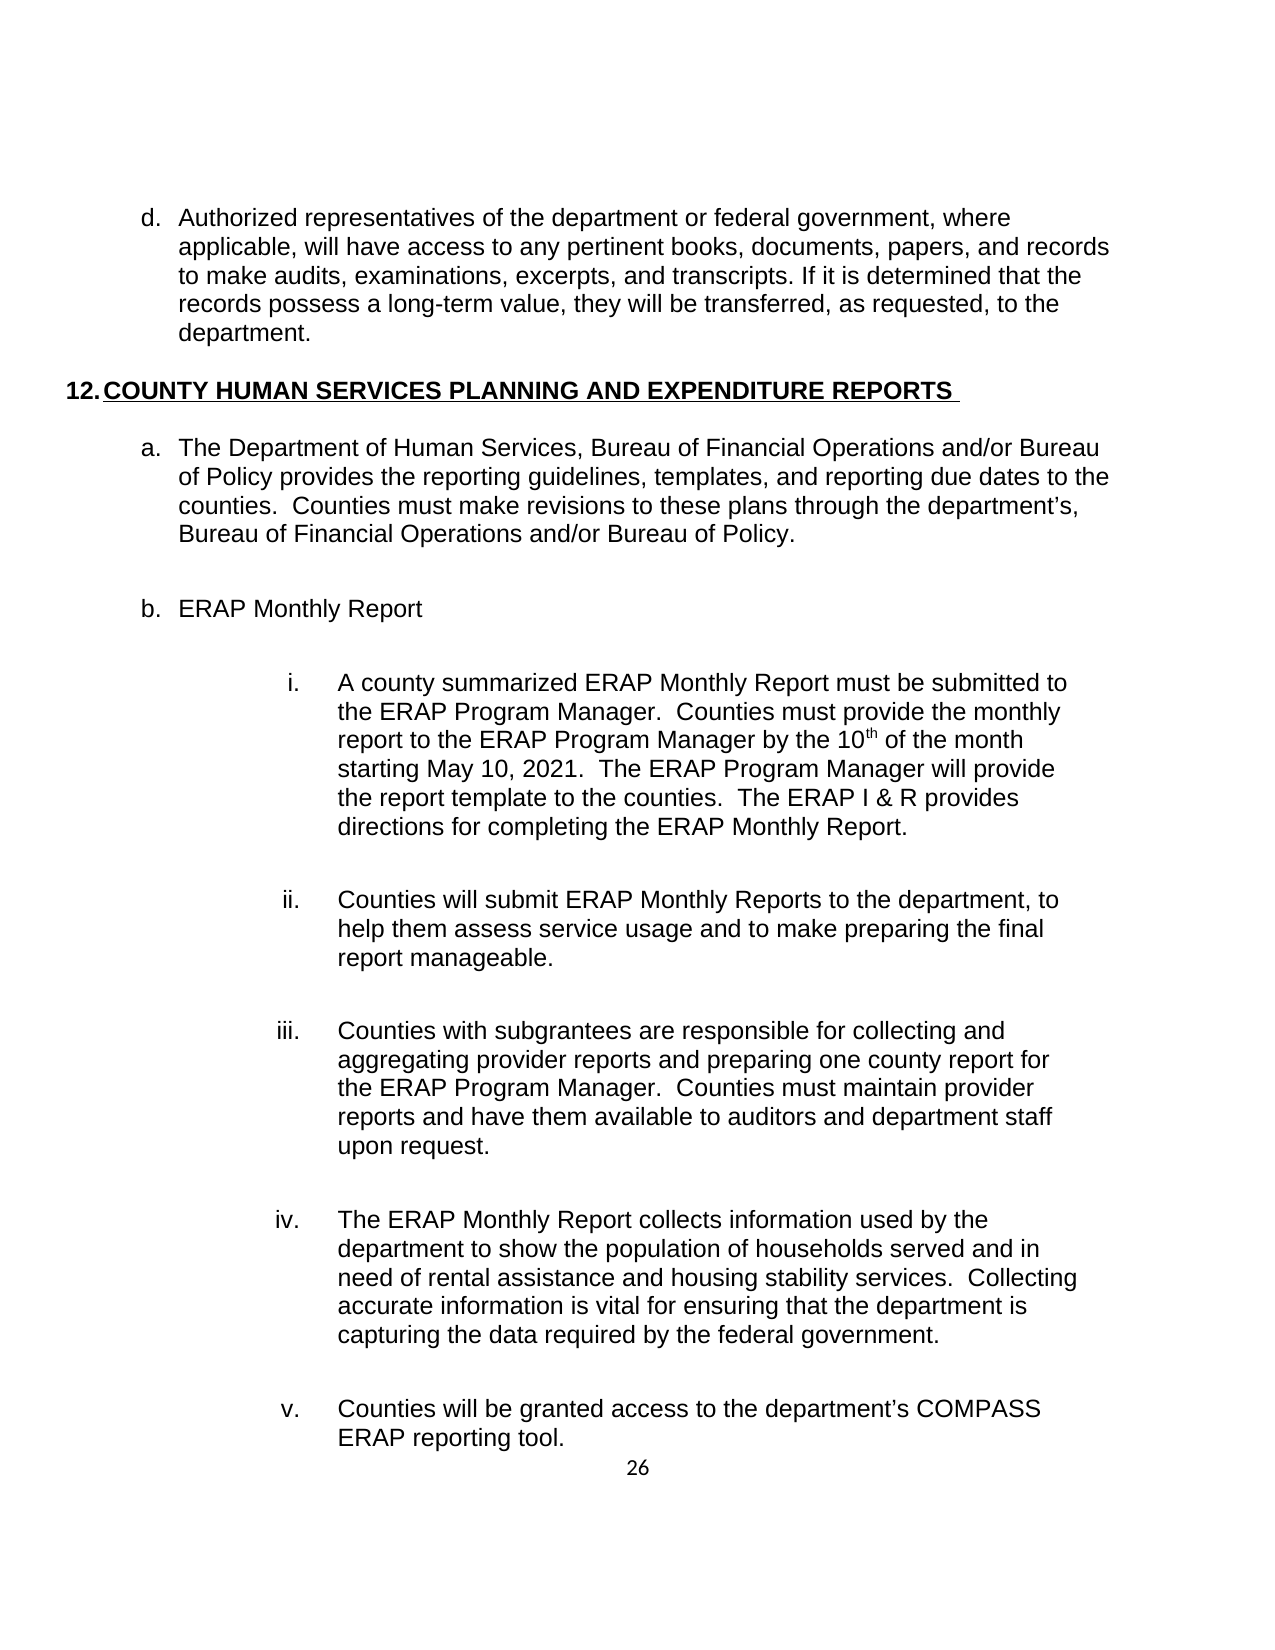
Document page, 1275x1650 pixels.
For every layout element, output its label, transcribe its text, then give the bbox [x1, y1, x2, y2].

list ERAP Monthly Report [141, 594, 1111, 622]
list Counties will submit ERAP Monthly Reports to the department, to help them assess service usage and to make preparing the final report manageable. [300, 885, 1091, 971]
list Authorized representatives of the department or federal government, where applicable, will have access to any pertinent books, documents, papers, and records to make audits, examinations, excerpts, and transcripts. If it is determined that the records possess a long-term value, they will be transferred, as requested, to the department. [141, 203, 1111, 347]
list The ERAP Monthly Report collects information used by the department to show the population of households served and in need of rental assistance and housing stability services. Collecting accurate information is vital for ensuring that the department is capturing the data required by the federal government. [300, 1205, 1091, 1349]
list Counties will be granted access to the department’s COMPASS ERAP reporting tool. [300, 1394, 1091, 1452]
list Counties with subgrantees are responsible for collecting and aggregating provider reports and preparing one county report for the ERAP Program Manager. Counties must maintain provider reports and have them available to auditors and department staff upon request. [300, 1016, 1091, 1160]
list A county summarized ERAP Monthly Report must be submitted to the ERAP Program Manager. Counties must provide the monthly report to the ERAP Program Manager by the 10th of the month starting May 10, 2021. The ERAP Program Manager will provide the report template to the counties. The ERAP I & R provides directions for completing the ERAP Monthly Report. [300, 668, 1091, 840]
list COUNTY HUMAN SERVICES PLANNING AND EXPENDITURE REPORTS [66, 376, 1125, 404]
list The Department of Human Services, Bureau of Financial Operations and/or Bureau of Policy provides the reporting guidelines, templates, and reporting due dates to the counties. Counties must make revisions to these plans through the department’s, Bureau of Financial Operations and/or Bureau of Policy. [141, 433, 1111, 548]
